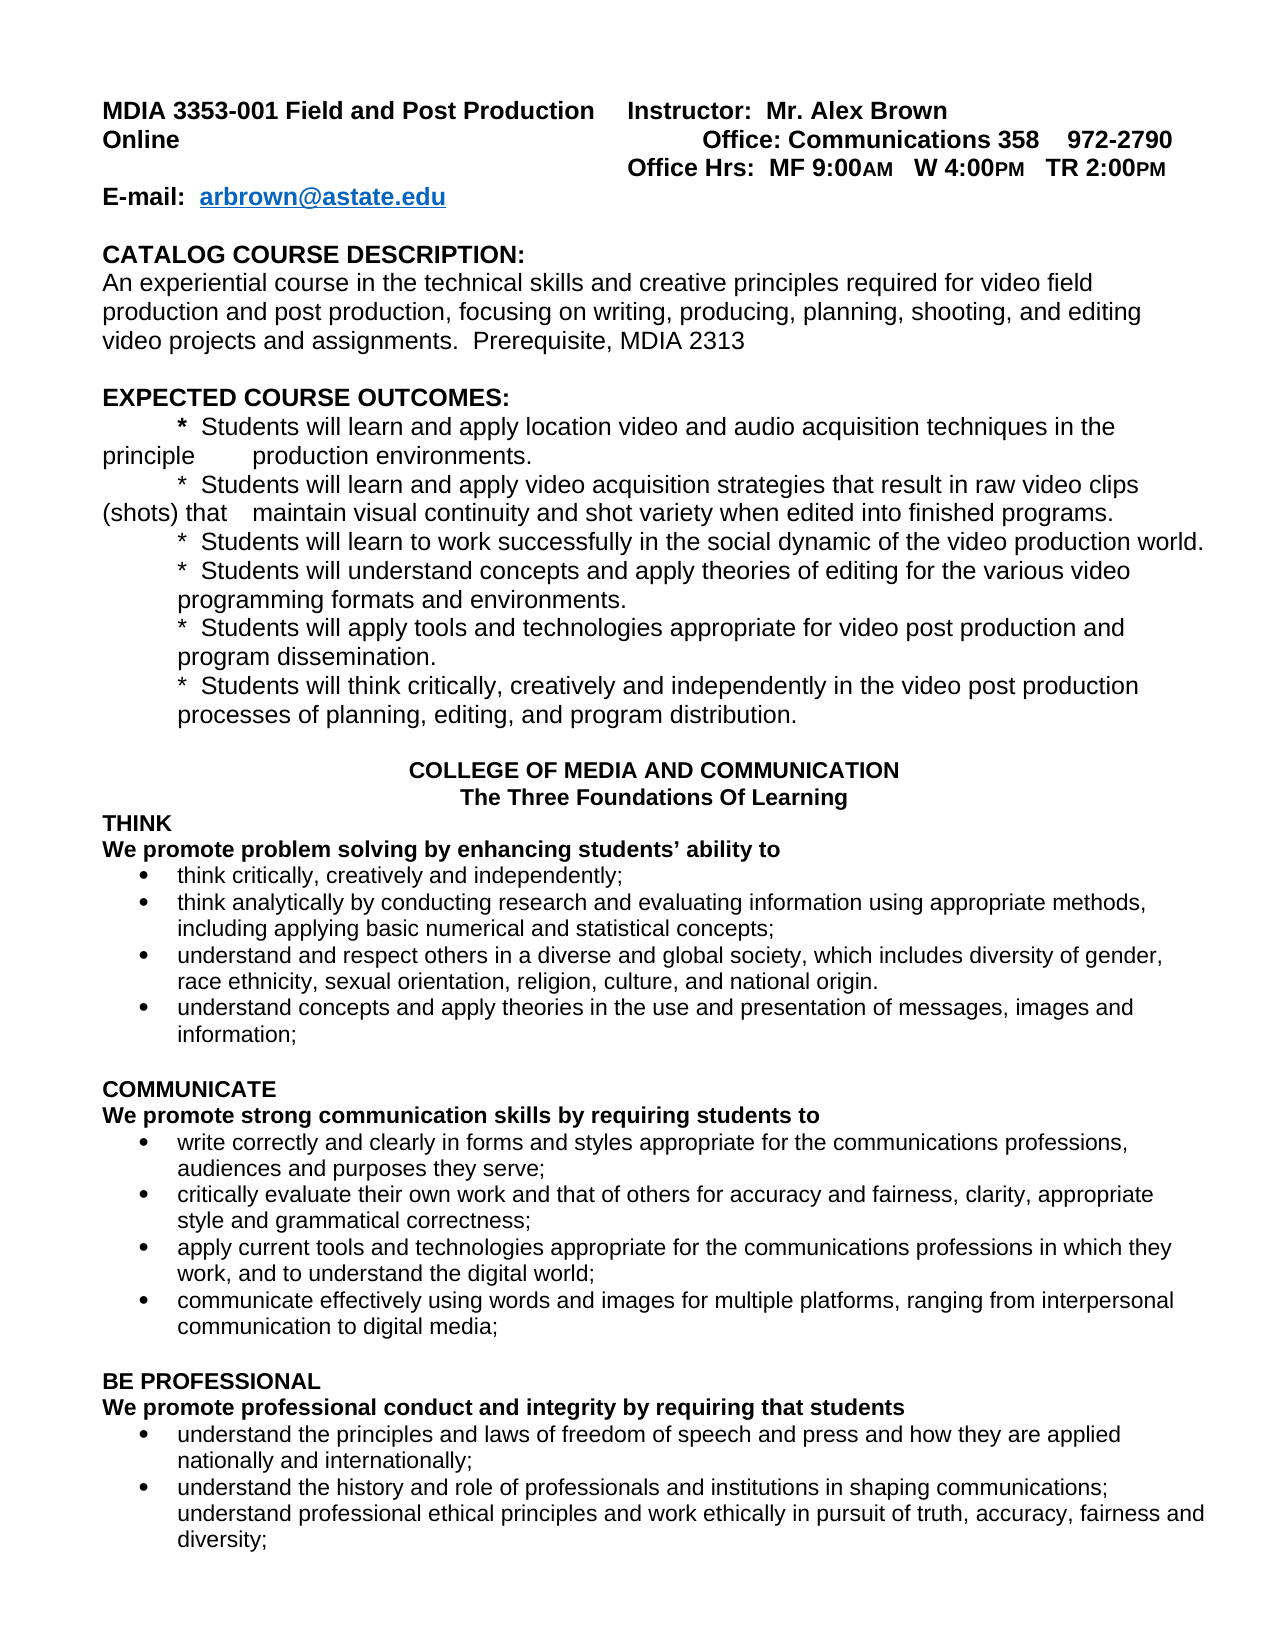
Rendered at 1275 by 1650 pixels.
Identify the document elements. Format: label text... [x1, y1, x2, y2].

text THINK [102, 810, 1206, 836]
list communicate effectively using words and images for multiple platforms, ranging from interpersonal communication to digital media; [139, 1287, 1206, 1368]
text * Students will learn to work successfully in the social dynamic of the video production world. [102, 527, 1206, 556]
list think analytically by conducting research and evaluating information using appropriate methods, including applying basic numerical and statistical concepts; [139, 889, 1206, 942]
text We promote professional conduct and integrity by requiring that students [102, 1394, 1206, 1421]
text We promote strong communication skills by requiring students to [102, 1102, 1206, 1128]
text The Three Foundations Of Learning [102, 783, 1206, 810]
text MDIA 3353-001 Field and Post Production Instructor: Mr. Alex Brown [102, 96, 1206, 124]
list critically evaluate their own work and that of others for accuracy and fairness, clarity, appropriate style and grammatical correctness; [139, 1181, 1206, 1234]
text Online Office: Communications 358 972-2790 [102, 124, 1206, 153]
text understand professional ethical principles and work ethically in pursuit of truth, accuracy, fairness and diversity; [102, 1500, 1206, 1552]
list think critically, creatively and independently; [139, 862, 1206, 889]
text * Students will think critically, creatively and independently in the video post production processes of planning, editing, and program distribution. [177, 671, 1206, 728]
text BE PROFESSIONAL [102, 1368, 1206, 1394]
list understand the principles and laws of freedom of speech and press and how they are applied nationally and internationally; [139, 1421, 1206, 1473]
text We promote problem solving by enhancing students’ ability to [102, 836, 1206, 862]
text E-mail: arbrown@astate.edu [102, 182, 1206, 211]
text An experiential course in the technical skills and creative principles required for video field production and post production, focusing on writing, producing, planning, shooting, and editing video projects and assignments. Prerequisite, MDIA 2313 [102, 268, 1206, 354]
list apply current tools and technologies appropriate for the communications professions in which they work, and to understand the digital world; [139, 1234, 1206, 1287]
text COLLEGE OF MEDIA AND COMMUNICATION [102, 757, 1206, 783]
text * Students will learn and apply location video and audio acquisition techniques in the principle production environments. [102, 412, 1206, 469]
list understand and respect others in a diverse and global society, which includes diversity of gender, race ethnicity, sexual orientation, religion, culture, and national origin. [139, 942, 1206, 994]
text * Students will learn and apply video acquisition strategies that result in raw video clips (shots) that maintain visual continuity and shot variety when edited into finished programs. [102, 469, 1206, 527]
list write correctly and clearly in forms and styles appropriate for the communications professions, audiences and purposes they serve; [139, 1128, 1206, 1181]
text CATALOG COURSE DESCRIPTION: [102, 239, 1206, 268]
list understand concepts and apply theories in the use and presentation of messages, images and information; [139, 994, 1206, 1076]
list understand the history and role of professionals and institutions in shaping communications; [139, 1473, 1206, 1500]
text Office Hrs: MF 9:00am W 4:00pm TR 2:00pm [102, 153, 1206, 182]
text COMMUNICATE [102, 1076, 1206, 1102]
text * Students will apply tools and technologies appropriate for video post production and program dissemination. [177, 613, 1206, 671]
text EXPECTED COURSE OUTCOMES: [102, 383, 1206, 412]
text * Students will understand concepts and apply theories of editing for the various video programming formats and environments. [177, 556, 1206, 613]
